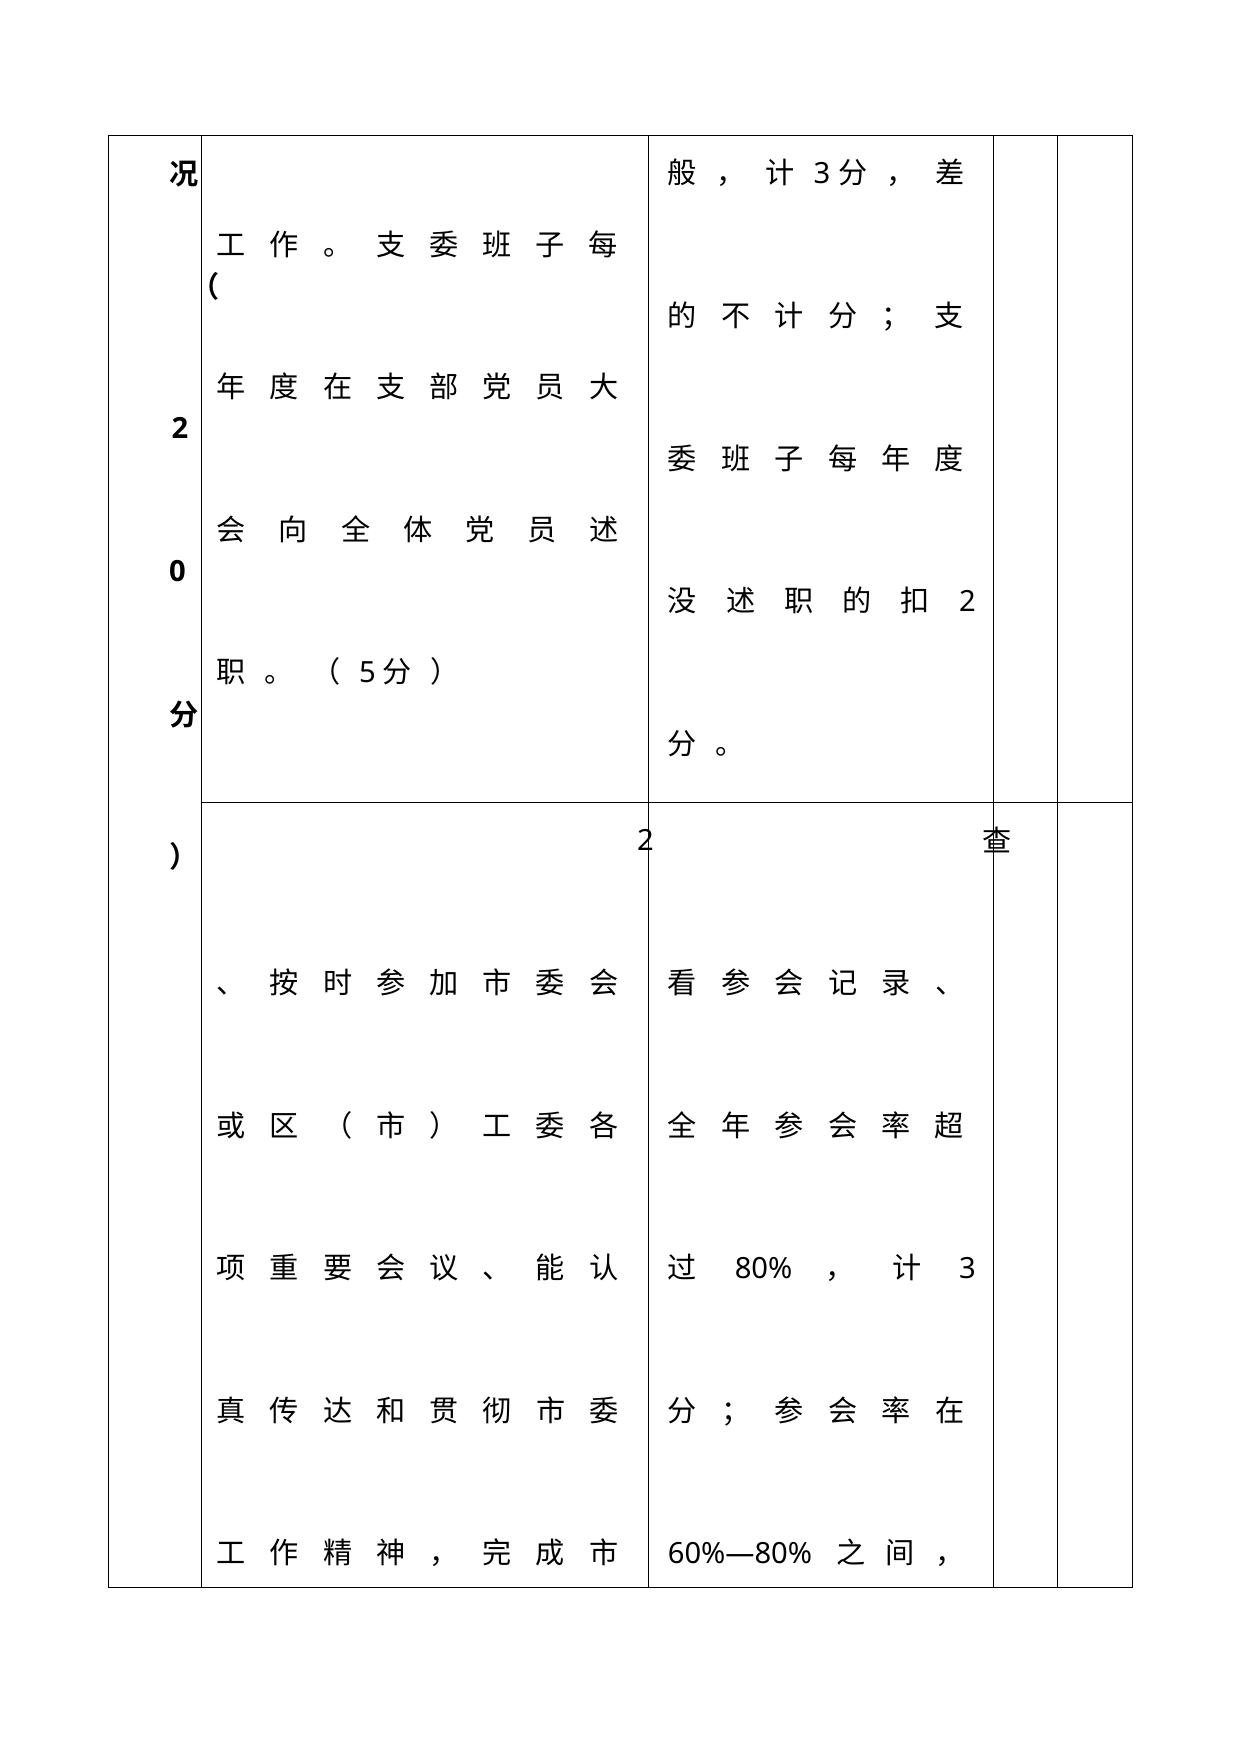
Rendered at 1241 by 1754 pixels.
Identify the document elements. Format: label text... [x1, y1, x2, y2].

table_cell [994, 803, 1057, 1587]
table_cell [202, 803, 648, 1587]
table_cell 领导班子 建设情况 （20分） [109, 136, 201, 1587]
table_cell [1058, 136, 1132, 802]
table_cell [649, 803, 993, 1587]
table_cell [994, 136, 1057, 802]
table_cell [1058, 803, 1132, 1587]
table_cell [202, 136, 648, 802]
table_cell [649, 136, 993, 802]
